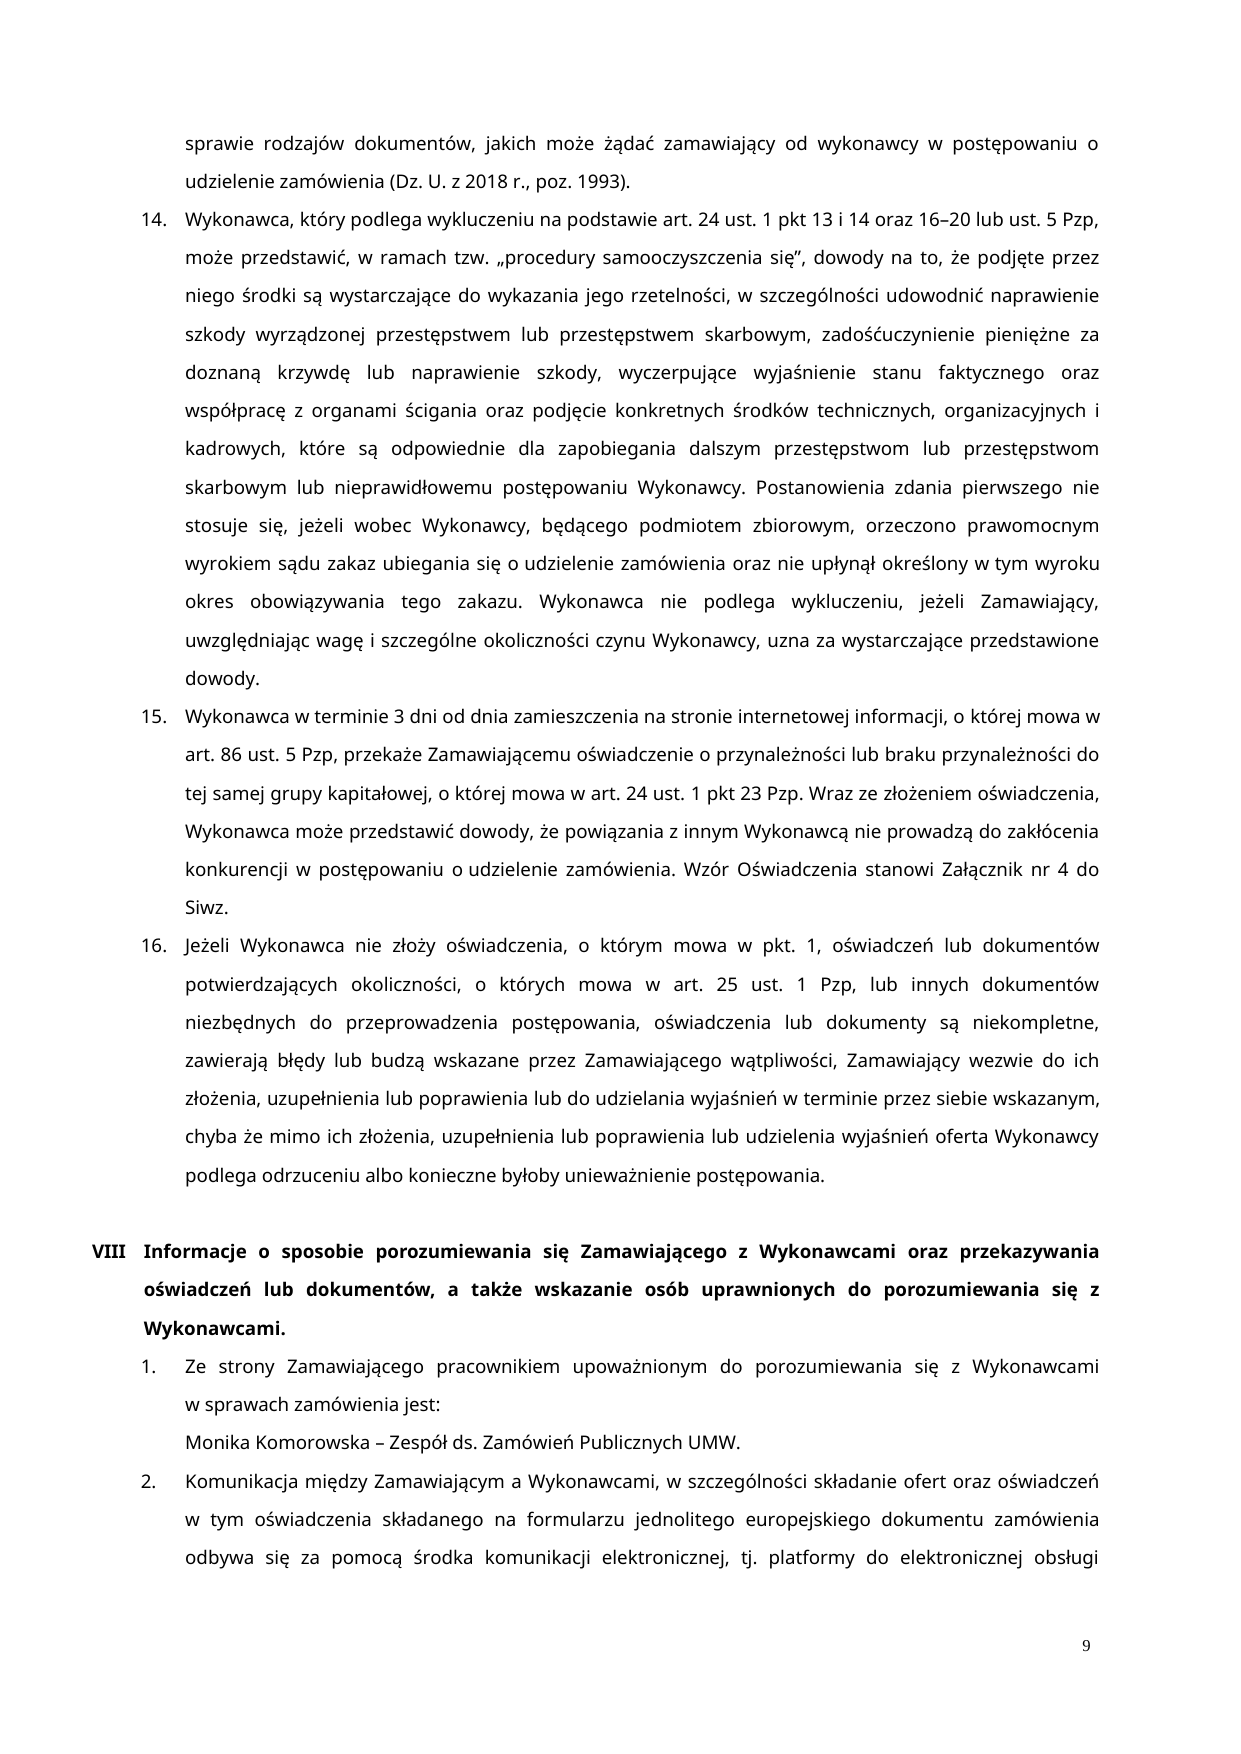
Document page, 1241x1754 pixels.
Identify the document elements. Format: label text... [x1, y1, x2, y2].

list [141, 130, 1100, 194]
list Monika Komorowska – Zespół ds. Zamówień Publicznych UMW. [185, 1430, 1100, 1455]
subtitle Informacje o sposobie porozumiewania się Zamawiającego z Wykonawcami oraz przekazywania oświadczeń lub dokumentów, a także wskazanie osób uprawnionych do porozumiewania się z Wykonawcami. [126, 1238, 1100, 1341]
list Wykonawca, który podlega wykluczeniu na podstawie art. 24 ust. 1 pkt 13 i 14 oraz 16–20 lub ust. 5 Pzp, może przedstawić, w ramach tzw. „procedury samooczyszczenia się”, dowody na to, że podjęte przez niego środki są wystarczające do wykazania jego rzetelności, w szczególności udowodnić naprawienie szkody wyrządzonej przestępstwem lub przestępstwem skarbowym, zadośćuczynienie pieniężne za doznaną krzywdę lub naprawienie szkody, wyczerpujące wyjaśnienie stanu faktycznego oraz współpracę z organami ścigania oraz podjęcie konkretnych środków technicznych, organizacyjnych i kadrowych, które są odpowiednie dla zapobiegania dalszym przestępstwom lub przestępstwom skarbowym lub nieprawidłowemu postępowaniu Wykonawcy. Postanowienia zdania pierwszego nie stosuje się, jeżeli wobec Wykonawcy, będącego podmiotem zbiorowym, orzeczono prawomocnym wyrokiem sądu zakaz ubiegania się o udzielenie zamówienia oraz nie upłynął określony w tym wyroku okres obowiązywania tego zakazu. Wykonawca nie podlega wykluczeniu, jeżeli Zamawiający, uwzględniając wagę i szczególne okoliczności czynu Wykonawcy, uzna za wystarczające przedstawione dowody. [141, 206, 1100, 691]
list Ze strony Zamawiającego pracownikiem upoważnionym do porozumiewania się z Wykonawcami w sprawach zamówienia jest: [141, 1353, 1100, 1417]
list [141, 1468, 1100, 1570]
list Jeżeli Wykonawca nie złoży oświadczenia, o którym mowa w pkt. 1, oświadczeń lub dokumentów potwierdzających okoliczności, o których mowa w art. 25 ust. 1 Pzp, lub innych dokumentów niezbędnych do przeprowadzenia postępowania, oświadczenia lub dokumenty są niekompletne, zawierają błędy lub budzą wskazane przez Zamawiającego wątpliwości, Zamawiający wezwie do ich złożenia, uzupełnienia lub poprawienia lub do udzielania wyjaśnień w terminie przez siebie wskazanym, chyba że mimo ich złożenia, uzupełnienia lub poprawienia lub udzielenia wyjaśnień oferta Wykonawcy podlega odrzuceniu albo konieczne byłoby unieważnienie postępowania. [141, 933, 1100, 1188]
list Wykonawca w terminie 3 dni od dnia zamieszczenia na stronie internetowej informacji, o której mowa w art. 86 ust. 5 Pzp, przekaże Zamawiającemu oświadczenie o przynależności lub braku przynależności do tej samej grupy kapitałowej, o której mowa w art. 24 ust. 1 pkt 23 Pzp. Wraz ze złożeniem oświadczenia, Wykonawca może przedstawić dowody, że powiązania z innym Wykonawcą nie prowadzą do zakłócenia konkurencji w postępowaniu o udzielenie zamówienia. Wzór Oświadczenia stanowi Załącznik nr 4 do Siwz. [141, 703, 1100, 920]
